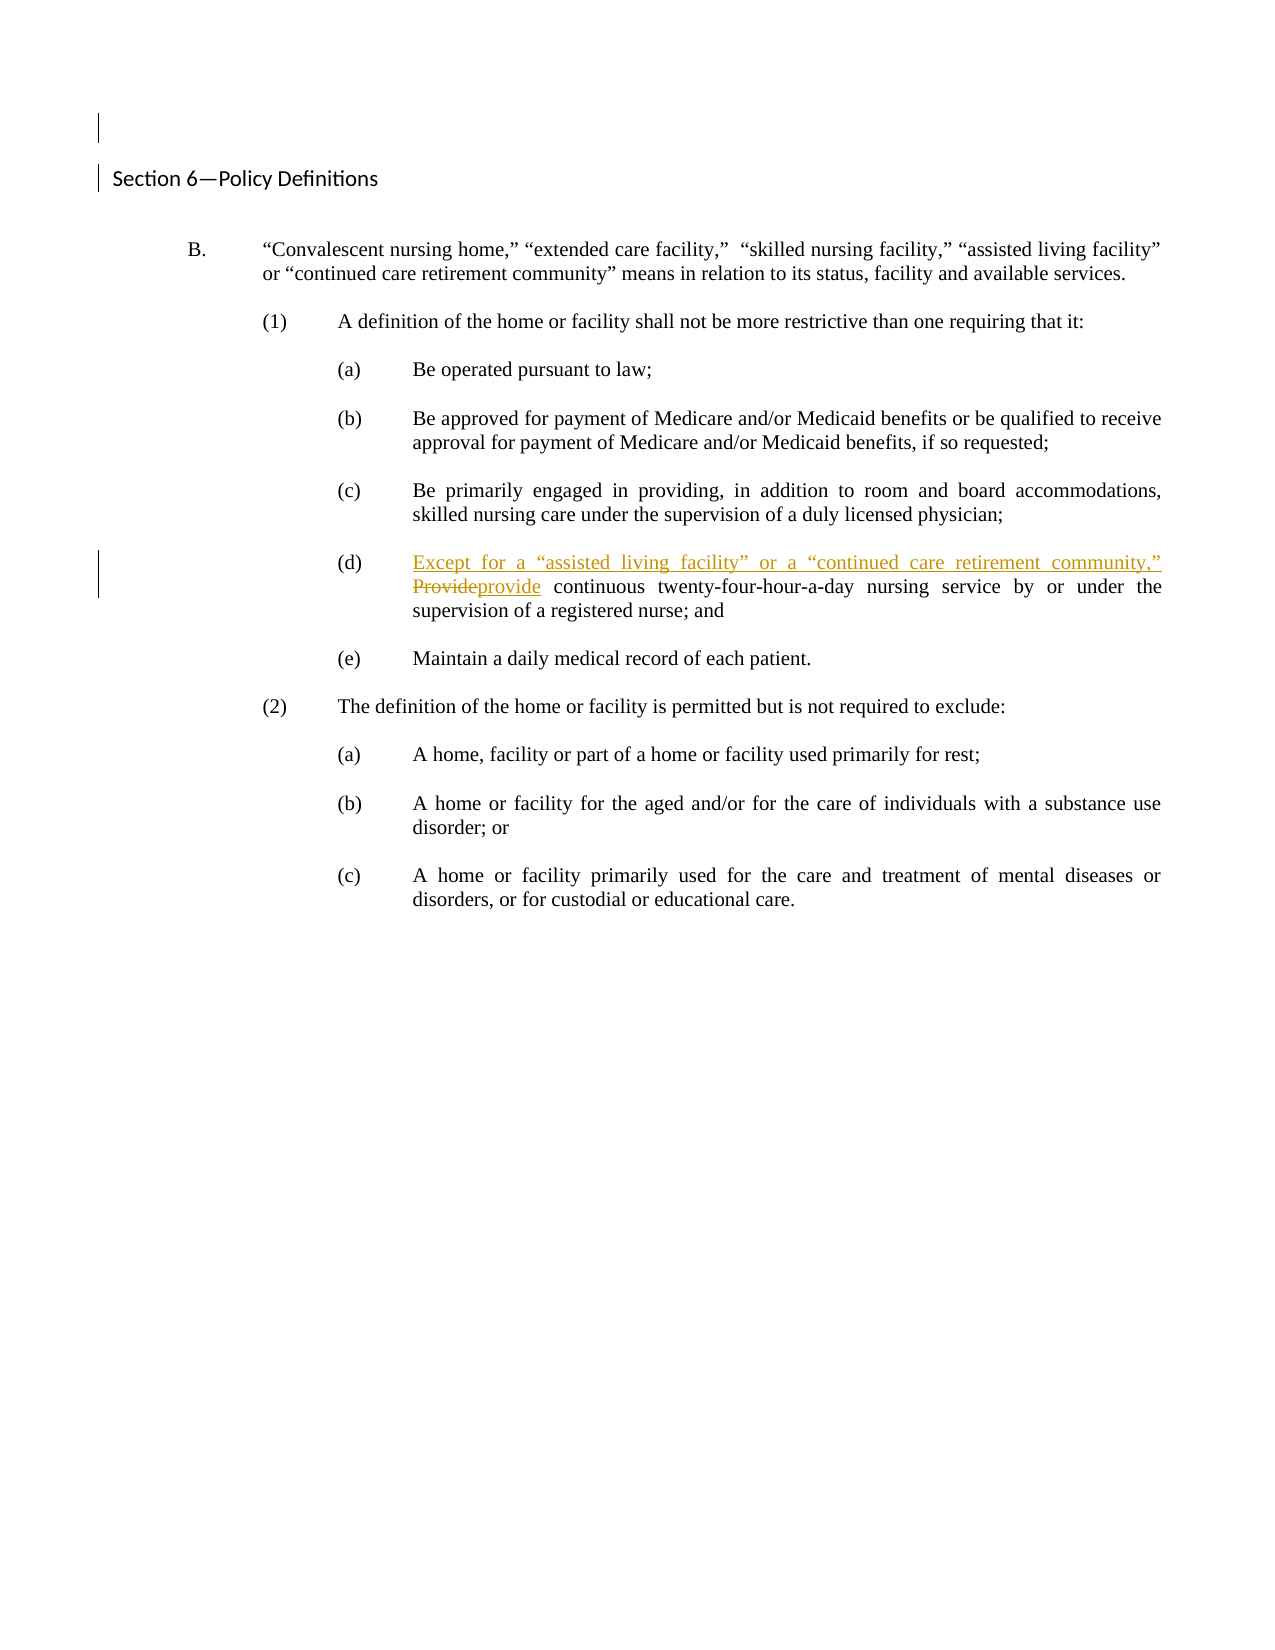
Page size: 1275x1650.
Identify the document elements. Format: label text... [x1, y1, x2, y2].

text (c) Be primarily engaged in providing, in addition to room and board accommodations, skilled nursing care under the supervision of a duly licensed physician; [337, 478, 1162, 526]
text (d) continuous twenty-four-hour-a-day nursing service by or under the supervision of a registered nurse; and [337, 550, 1162, 622]
text (2) The definition of the home or facility is permitted but is not required to exclude: [262, 694, 1162, 718]
text (a) A home, facility or part of a home or facility used primarily for rest; [337, 742, 1162, 766]
text (e) Maintain a daily medical record of each patient. [337, 646, 1162, 670]
text Section 6—Policy Definitions [112, 164, 1162, 192]
text B. “Convalescent nursing home,” “extended care facility,” “skilled nursing facility,” “assisted living facility” or “continued care retirement community” means in relation to its status, facility and available services. [187, 237, 1162, 285]
text (a) Be operated pursuant to law; [337, 357, 1162, 381]
text (c) A home or facility primarily used for the care and treatment of mental diseases or disorders, or for custodial or educational care. [337, 863, 1162, 911]
text (1) A definition of the home or facility shall not be more restrictive than one requiring that it: [262, 309, 1162, 333]
text (b) Be approved for payment of Medicare and/or Medicaid benefits or be qualified to receive approval for payment of Medicare and/or Medicaid benefits, if so requested; [337, 406, 1162, 454]
text (b) A home or facility for the aged and/or for the care of individuals with a substance use disorder; or [337, 791, 1162, 839]
